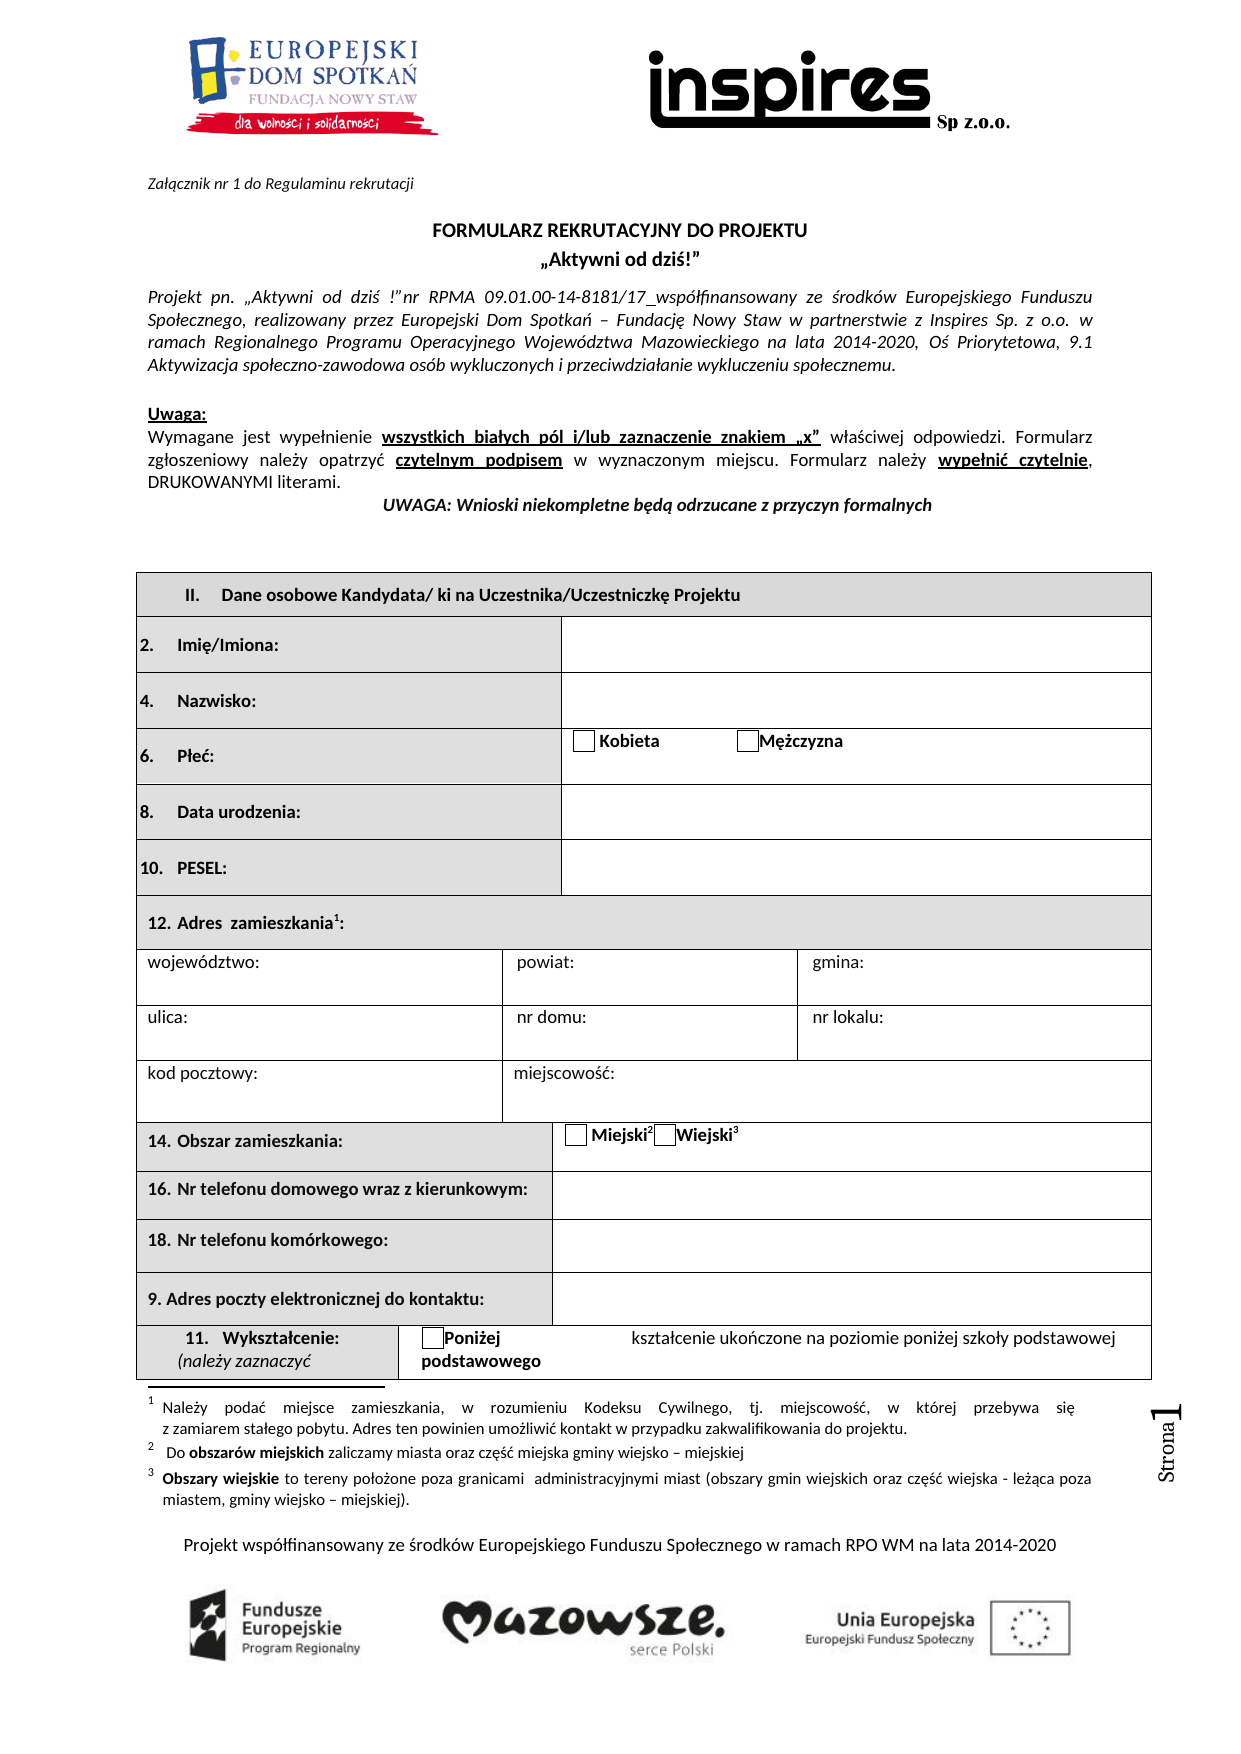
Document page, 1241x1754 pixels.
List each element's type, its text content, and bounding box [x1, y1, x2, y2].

table_header Dane osobowe Kandydata/ ki na Uczestnika/Uczestniczkę Projektu [137, 573, 1151, 616]
table_cell Data urodzenia: [137, 785, 561, 839]
table_cell nr domu: [503, 1006, 797, 1060]
table_cell gmina: [798, 950, 1151, 1004]
table_cell [562, 617, 1151, 672]
table_cell [562, 785, 1151, 839]
table_cell Adres zamieszkania: [137, 896, 1151, 949]
table_cell Nr telefonu komórkowego: [137, 1220, 552, 1272]
text Załącznik nr 1 do Regulaminu rekrutacji [148, 160, 1093, 194]
table_cell [553, 1220, 1151, 1272]
table_cell [553, 1172, 1151, 1219]
table_cell Wykształcenie: (należy zaznaczyć WYŁĄCZNIE NAJWYŻSZY posiadany poziom wykształcenia): [137, 1326, 398, 1379]
table_cell Nazwisko: [137, 673, 561, 728]
text UWAGA: Wnioski niekompletne będą odrzucane z przyczyn formalnych [223, 493, 1093, 516]
picture [20, 13, 1175, 171]
table_cell Imię/Imiona: [137, 617, 561, 672]
text Wymagane jest wypełnienie wszystkich białych pól i/lub zaznaczenie znakiem „x” właściwej odpowiedzi. Formularz zgłoszeniowy należy opatrzyć czytelnym podpisem w wyznaczonym miejscu. Formularz należy wypełnić czytelnie, DRUKOWANYMI literami. [148, 425, 1093, 493]
table_cell 9. Adres poczty elektronicznej do kontaktu: [137, 1273, 552, 1325]
table_cell PESEL: [137, 840, 561, 895]
table_cell Płeć: [137, 729, 561, 783]
text Projekt pn. „Aktywni od dziś !”nr RPMA 09.01.00-14-8181/17 współfinansowany ze środków Europejskiego Funduszu Społecznego, realizowany przez Europejski Dom Spotkań – Fundację Nowy Staw w partnerstwie z Inspires Sp. z o.o. w ramach Regionalnego Programu Operacyjnego Województwa Mazowieckiego na lata 2014-2020, Oś Priorytetowa, 9.1 Aktywizacja społeczno-zawodowa osób wykluczonych i przeciwdziałanie wykluczeniu społecznemu. [148, 285, 1093, 376]
table_cell kod pocztowy: [137, 1061, 502, 1122]
text FORMULARZ REKRUTACYJNY DO PROJEKTU [148, 217, 1093, 243]
table_cell ulica: [137, 1006, 502, 1060]
table_cell [553, 1273, 1151, 1325]
text „Aktywni od dziś!” [148, 247, 1093, 272]
table_cell Nr telefonu domowego wraz z kierunkowym: [137, 1172, 552, 1219]
table_cell nr lokalu: [798, 1006, 1151, 1060]
table_cell powiat: [503, 950, 797, 1004]
table_cell [562, 673, 1151, 728]
table_cell Kobieta Mężczyzna [562, 729, 1151, 783]
table_cell [562, 840, 1151, 895]
table_cell miejscowość: [503, 1061, 1151, 1122]
table_cell [399, 1326, 1151, 1379]
text Uwaga: [148, 402, 1093, 425]
table_cell MiejskiWiejski [553, 1123, 1151, 1171]
table_cell Obszar zamieszkania: [137, 1123, 552, 1171]
table_cell województwo: [137, 950, 502, 1004]
